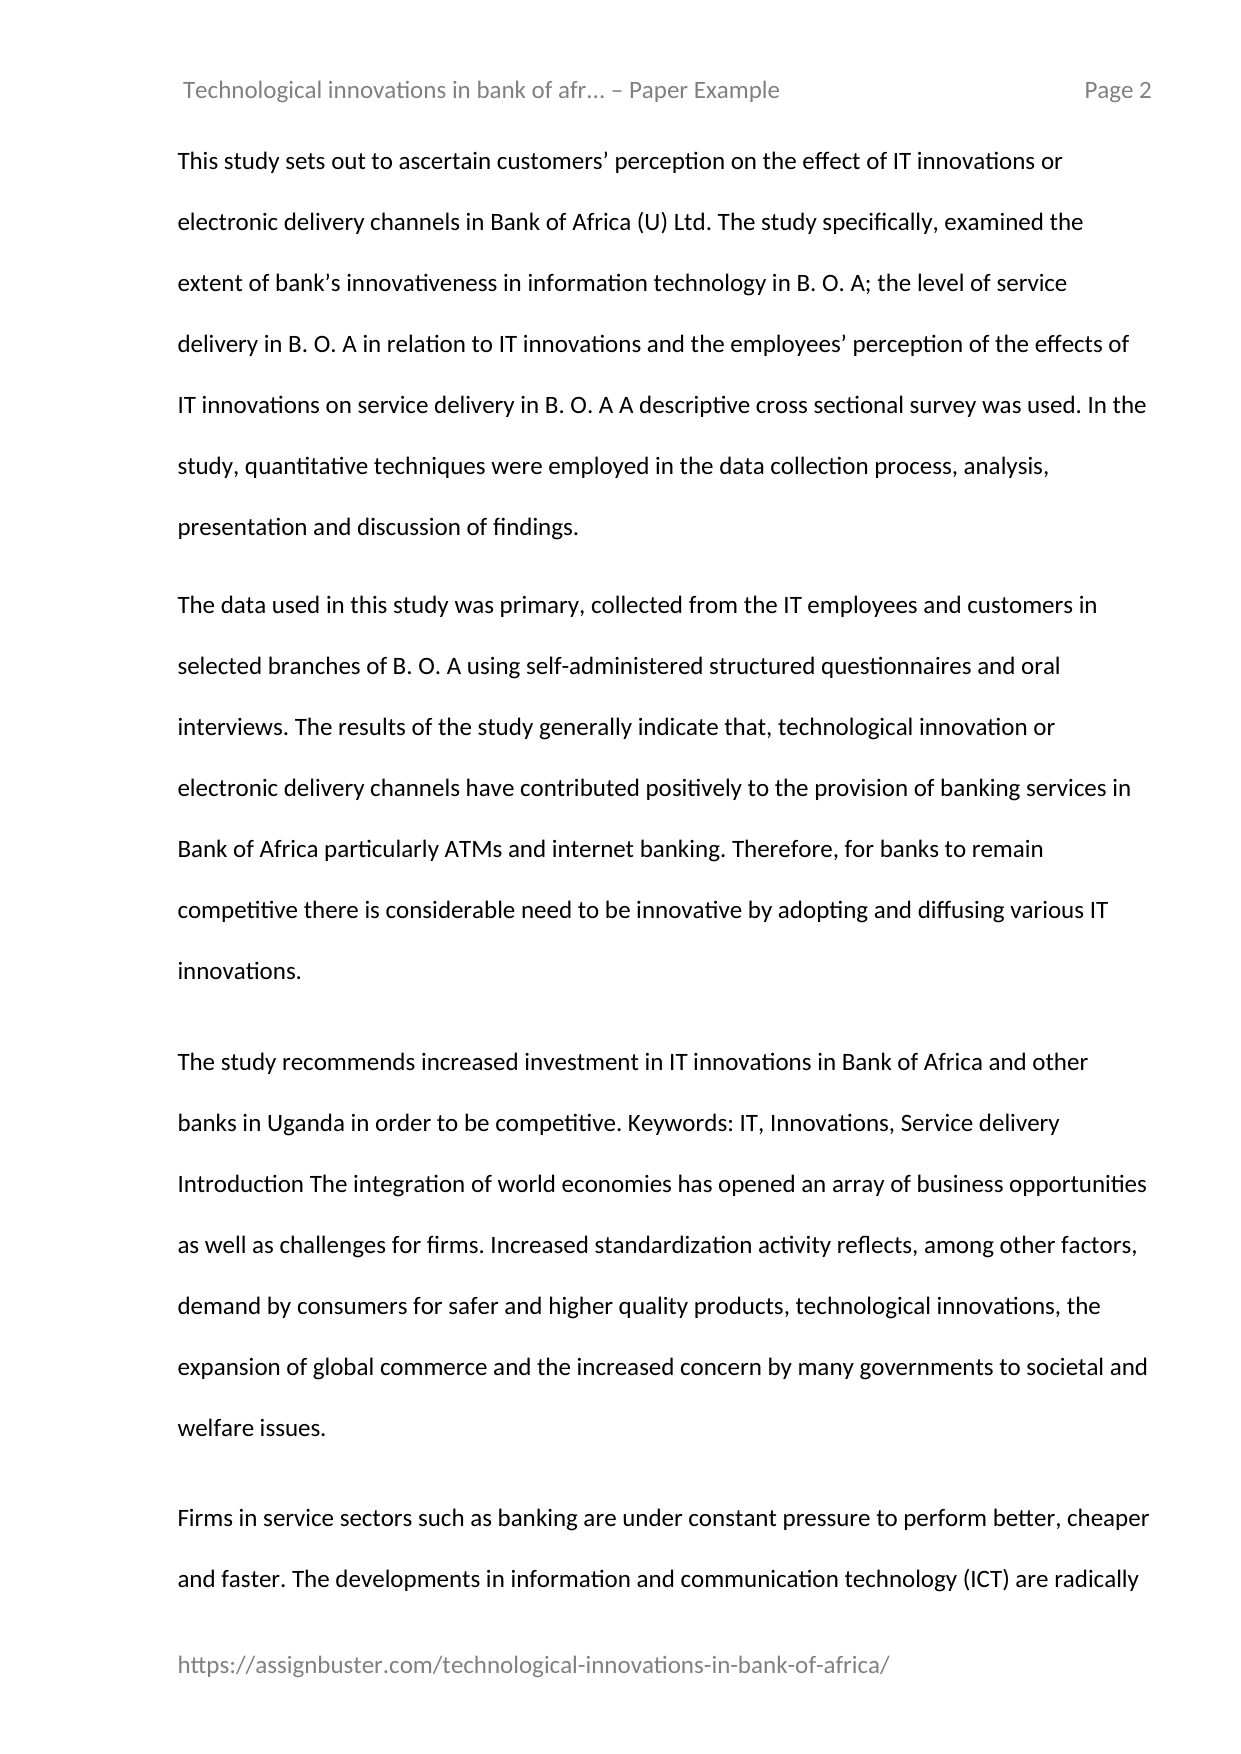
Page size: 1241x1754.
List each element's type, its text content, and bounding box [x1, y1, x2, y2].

text The data used in this study was primary, collected from the IT employees and customers in selected branches of B. O. A using self-administered structured questionnaires and oral interviews. The results of the study generally indicate that, technological innovation or electronic delivery channels have contributed positively to the provision of banking services in Bank of Africa particularly ATMs and internet banking. Therefore, for banks to remain competitive there is considerable need to be innovative by adopting and diffusing various IT innovations. [177, 589, 1152, 986]
text This study sets out to ascertain customers’ perception on the effect of IT innovations or electronic delivery channels in Bank of Africa (U) Ltd. The study specifically, examined the extent of bank’s innovativeness in information technology in B. O. A; the level of service delivery in B. O. A in relation to IT innovations and the employees’ perception of the effects of IT innovations on service delivery in B. O. A A descriptive cross sectional survey was used. In the study, quantitative techniques were employed in the data collection process, analysis, presentation and discussion of findings. [177, 145, 1152, 542]
text The study recommends increased investment in IT innovations in Bank of Africa and other banks in Uganda in order to be competitive. Keywords: IT, Innovations, Service delivery Introduction The integration of world economies has opened an array of business opportunities as well as challenges for firms. Increased standardization activity reflects, among other factors, demand by consumers for safer and higher quality products, technological innovations, the expansion of global commerce and the increased concern by many governments to societal and welfare issues. [177, 1046, 1152, 1442]
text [177, 1502, 1152, 1594]
